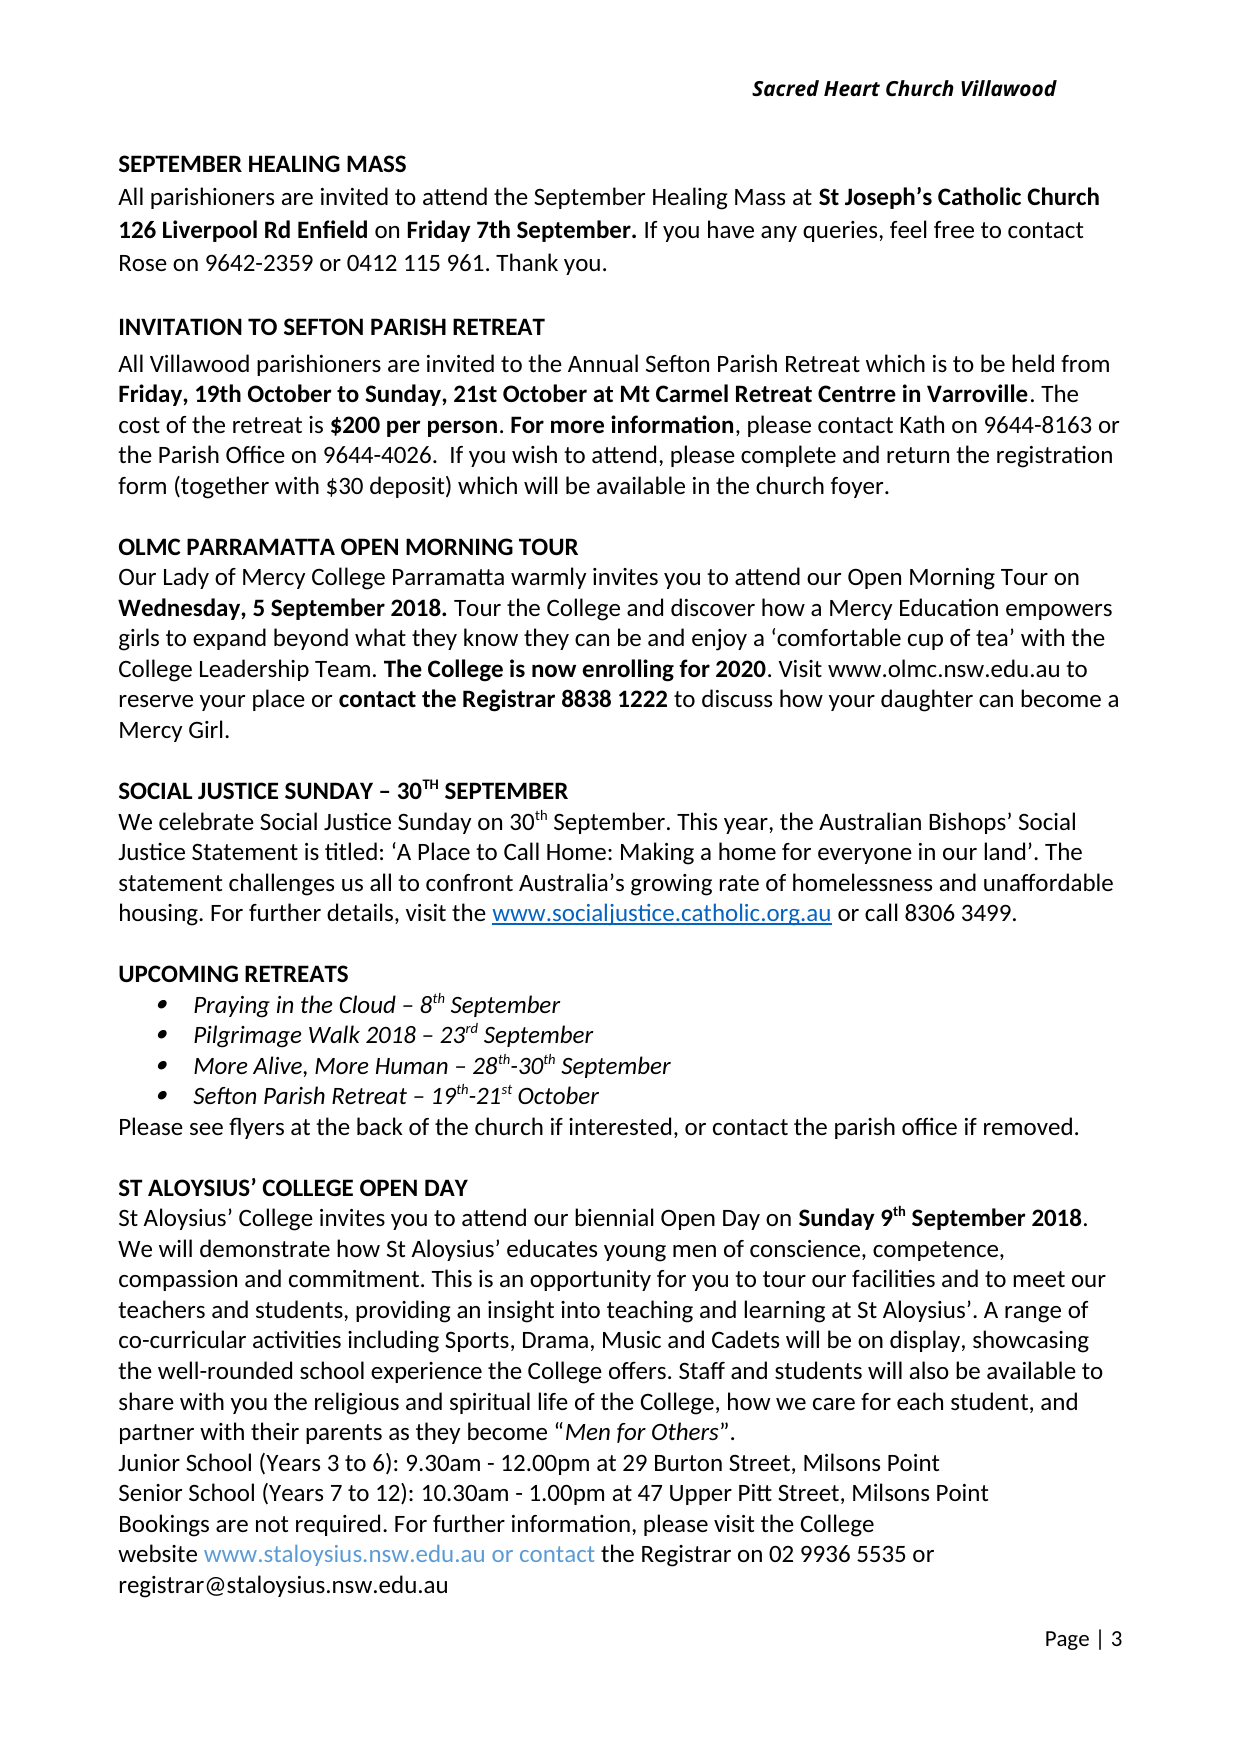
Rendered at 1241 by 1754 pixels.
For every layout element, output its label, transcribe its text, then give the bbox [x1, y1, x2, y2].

list Sefton Parish Retreat – 19th-21st October [156, 1080, 1122, 1111]
list Praying in the Cloud – 8th September [156, 989, 1122, 1019]
text Our Lady of Mercy College Parramatta warmly invites you to attend our Open Morning Tour on Wednesday, 5 September 2018. Tour the College and discover how a Mercy Education empowers girls to expand beyond what they know they can be and enjoy a ‘comfortable cup of tea’ with the College Leadership Team. The College is now enrolling for 2020. Visit www.olmc.nsw.edu.au to reserve your place or contact the Registrar 8838 1222 to discuss how your daughter can become a Mercy Girl. [118, 562, 1122, 745]
text OLMC PARRAMATTA OPEN MORNING TOUR [118, 531, 1122, 562]
text Please see flyers at the back of the church if interested, or contact the parish office if removed. [118, 1111, 1122, 1141]
text St Aloysius’ College invites you to attend our biennial Open Day on Sunday 9th September 2018. We will demonstrate how St Aloysius’ educates young men of conscience, competence, compassion and commitment. This is an opportunity for you to tour our facilities and to meet our teachers and students, providing an insight into teaching and learning at St Aloysius’. A range of co-curricular activities including Sports, Drama, Music and Cadets will be on display, showcasing the well-rounded school experience the College offers. Staff and students will also be available to share with you the religious and spiritual life of the College, how we care for each student, and partner with their parents as they become “Men for Others”. [118, 1202, 1122, 1447]
text Junior School (Years 3 to 6): 9.30am - 12.00pm at 29 Burton Street, Milsons Point [118, 1447, 1122, 1477]
text SOCIAL JUSTICE SUNDAY – 30TH SEPTEMBER [118, 775, 1122, 806]
list Pilgrimage Walk 2018 – 23rd September [156, 1019, 1122, 1050]
text SEPTEMBER HEALING MASS [118, 149, 1122, 179]
text UPCOMING RETREATS [118, 958, 1122, 989]
text All parishioners are invited to attend the September Healing Mass at St Joseph’s Catholic Church 126 Liverpool Rd Enfield on Friday 7th September. If you have any queries, feel free to contact Rose on 9642-2359 or 0412 115 961. Thank you. [118, 182, 1122, 278]
list More Alive, More Human – 28th-30th September [156, 1050, 1122, 1080]
text ST ALOYSIUS’ COLLEGE OPEN DAY [118, 1172, 1122, 1202]
text Bookings are not required. For further information, please visit the College website www.staloysius.nsw.edu.au or contact the Registrar on 02 9936 5535 or registrar@staloysius.nsw.edu.au [118, 1508, 1122, 1599]
text We celebrate Social Justice Sunday on 30th September. This year, the Australian Bishops’ Social Justice Statement is titled: ‘A Place to Call Home: Making a home for everyone in our land’. The statement challenges us all to confront Australia’s growing rate of homelessness and unaffordable housing. For further details, visit the www.socialjustice.catholic.org.au or call 8306 3499. [118, 806, 1122, 928]
text All Villawood parishioners are invited to the Annual Sefton Parish Retreat which is to be held from Friday, 19th October to Sunday, 21st October at Mt Carmel Retreat Centrre in Varroville. The cost of the retreat is $200 per person. For more information, please contact Kath on 9644-8163 or the Parish Office on 9644-4026. If you wish to attend, please complete and return the registration form (together with $30 deposit) which will be available in the church foyer. [118, 348, 1122, 501]
text Senior School (Years 7 to 12): 10.30am - 1.00pm at 47 Upper Pitt Street, Milsons Point [118, 1477, 1122, 1508]
text INVITATION TO SEFTON PARISH RETREAT [118, 311, 1122, 341]
